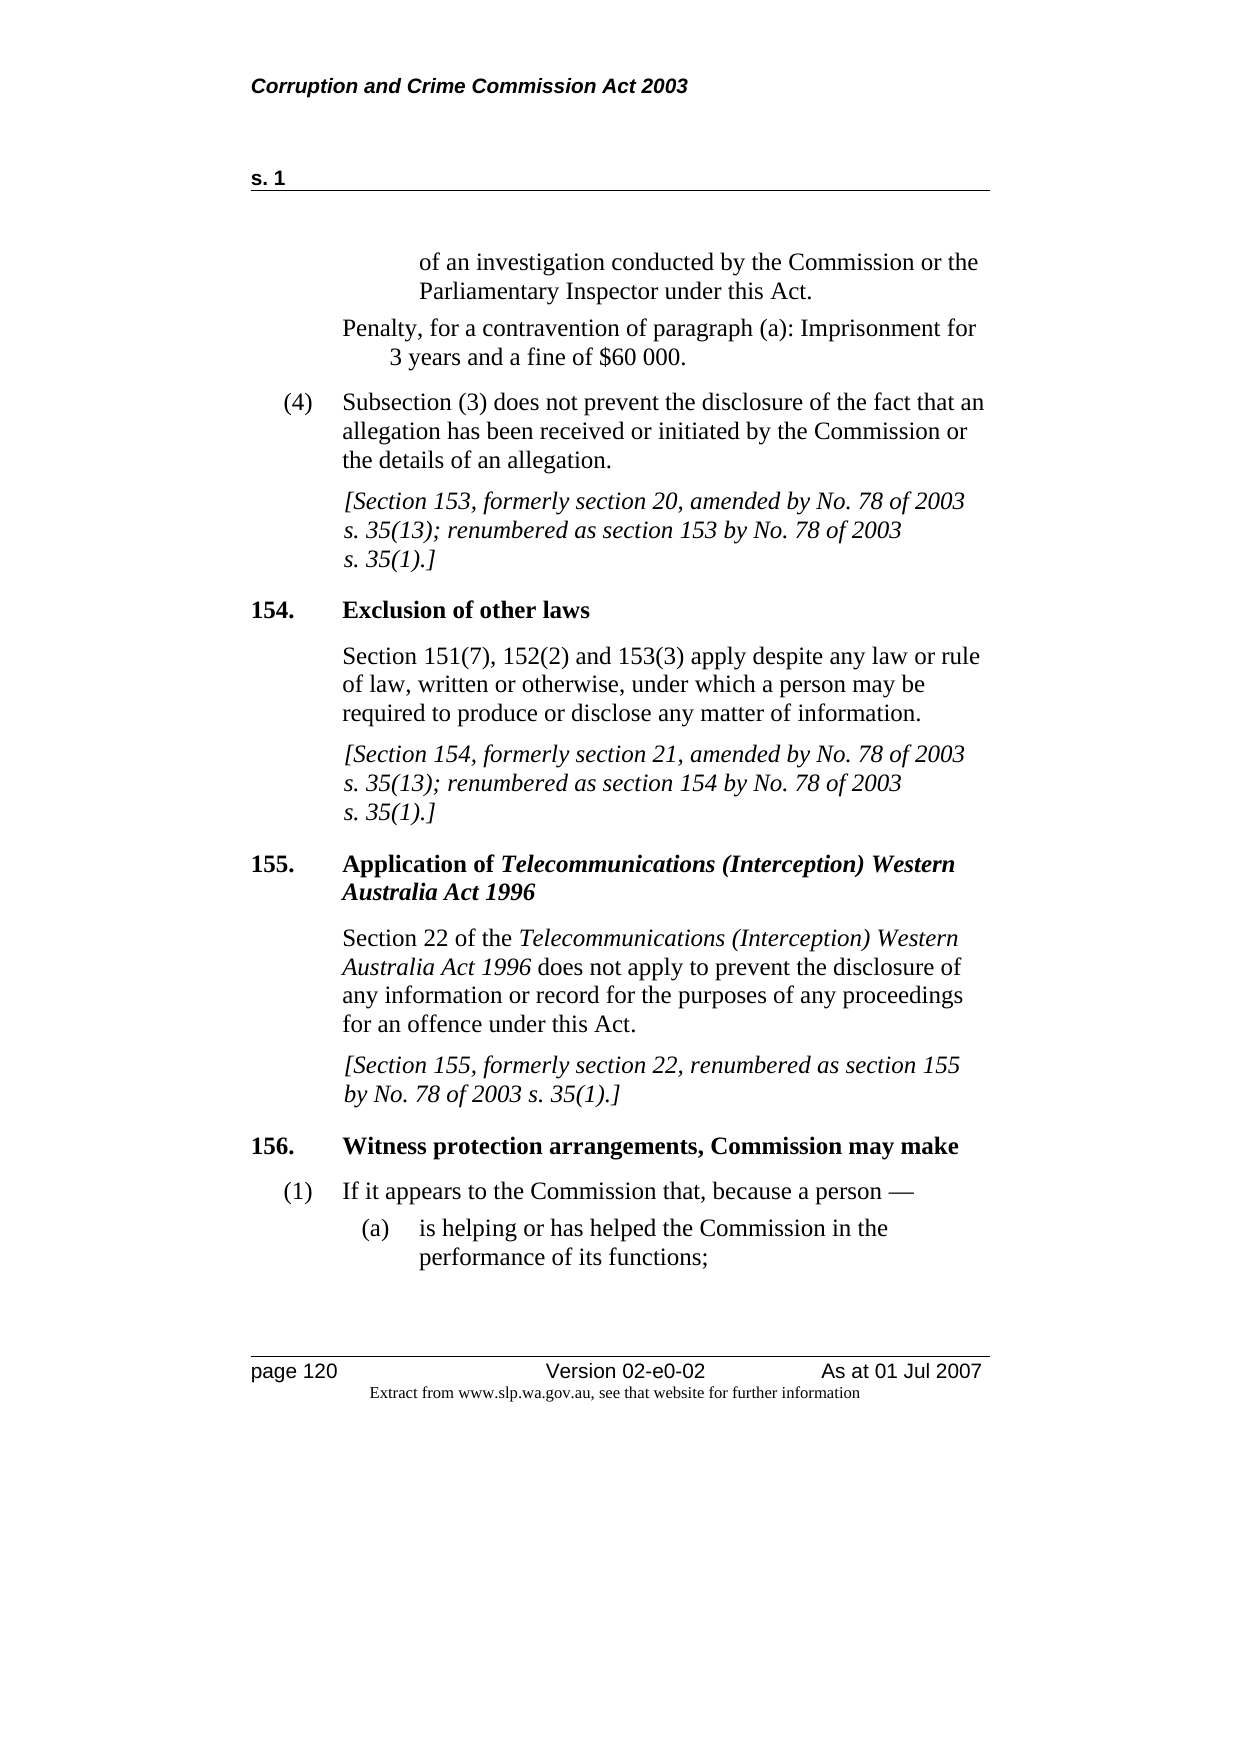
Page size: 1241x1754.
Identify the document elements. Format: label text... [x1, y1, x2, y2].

text [Section 155, formerly section 22, renumbered as section 155 by No. 78 of 2003 s. 35(1).] [251, 1050, 990, 1108]
text [Section 154, formerly section 21, amended by No. 78 of 2003 s. 35(13); renumbered as section 154 by No. 78 of 2003 s. 35(1).] [251, 739, 990, 826]
text (4) Subsection (3) does not prevent the disclosure of the fact that an allegation has been received or initiated by the Commission or the details of an allegation. [251, 387, 990, 474]
text Section 22 of the Telecommunications (Interception) Western Australia Act 1996 does not apply to prevent the disclosure of any information or record for the purposes of any proceedings for an offence under this Act. [251, 923, 990, 1038]
text Section 151(7), 152(2) and 153(3) apply despite any law or rule of law, written or otherwise, under which a person may be required to produce or disclose any matter of information. [251, 641, 990, 727]
subtitle 154. Exclusion of other laws [251, 595, 990, 624]
subtitle 155. Application of Telecommunications (Interception) Western Australia Act 1996 [251, 849, 990, 906]
text (1) If it appears to the Commission that, because a person — [251, 1176, 990, 1205]
text (a) is helping or has helped the Commission in the performance of its functions; [251, 1213, 990, 1271]
text Penalty, for a contravention of paragraph (a): Imprisonment for 3 years and a fine of $60 000. [251, 313, 990, 371]
text [Section 153, formerly section 20, amended by No. 78 of 2003 s. 35(13); renumbered as section 153 by No. 78 of 2003 s. 35(1).] [251, 486, 990, 572]
subtitle 156. Witness protection arrangements, Commission may make [251, 1131, 990, 1159]
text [251, 247, 990, 305]
